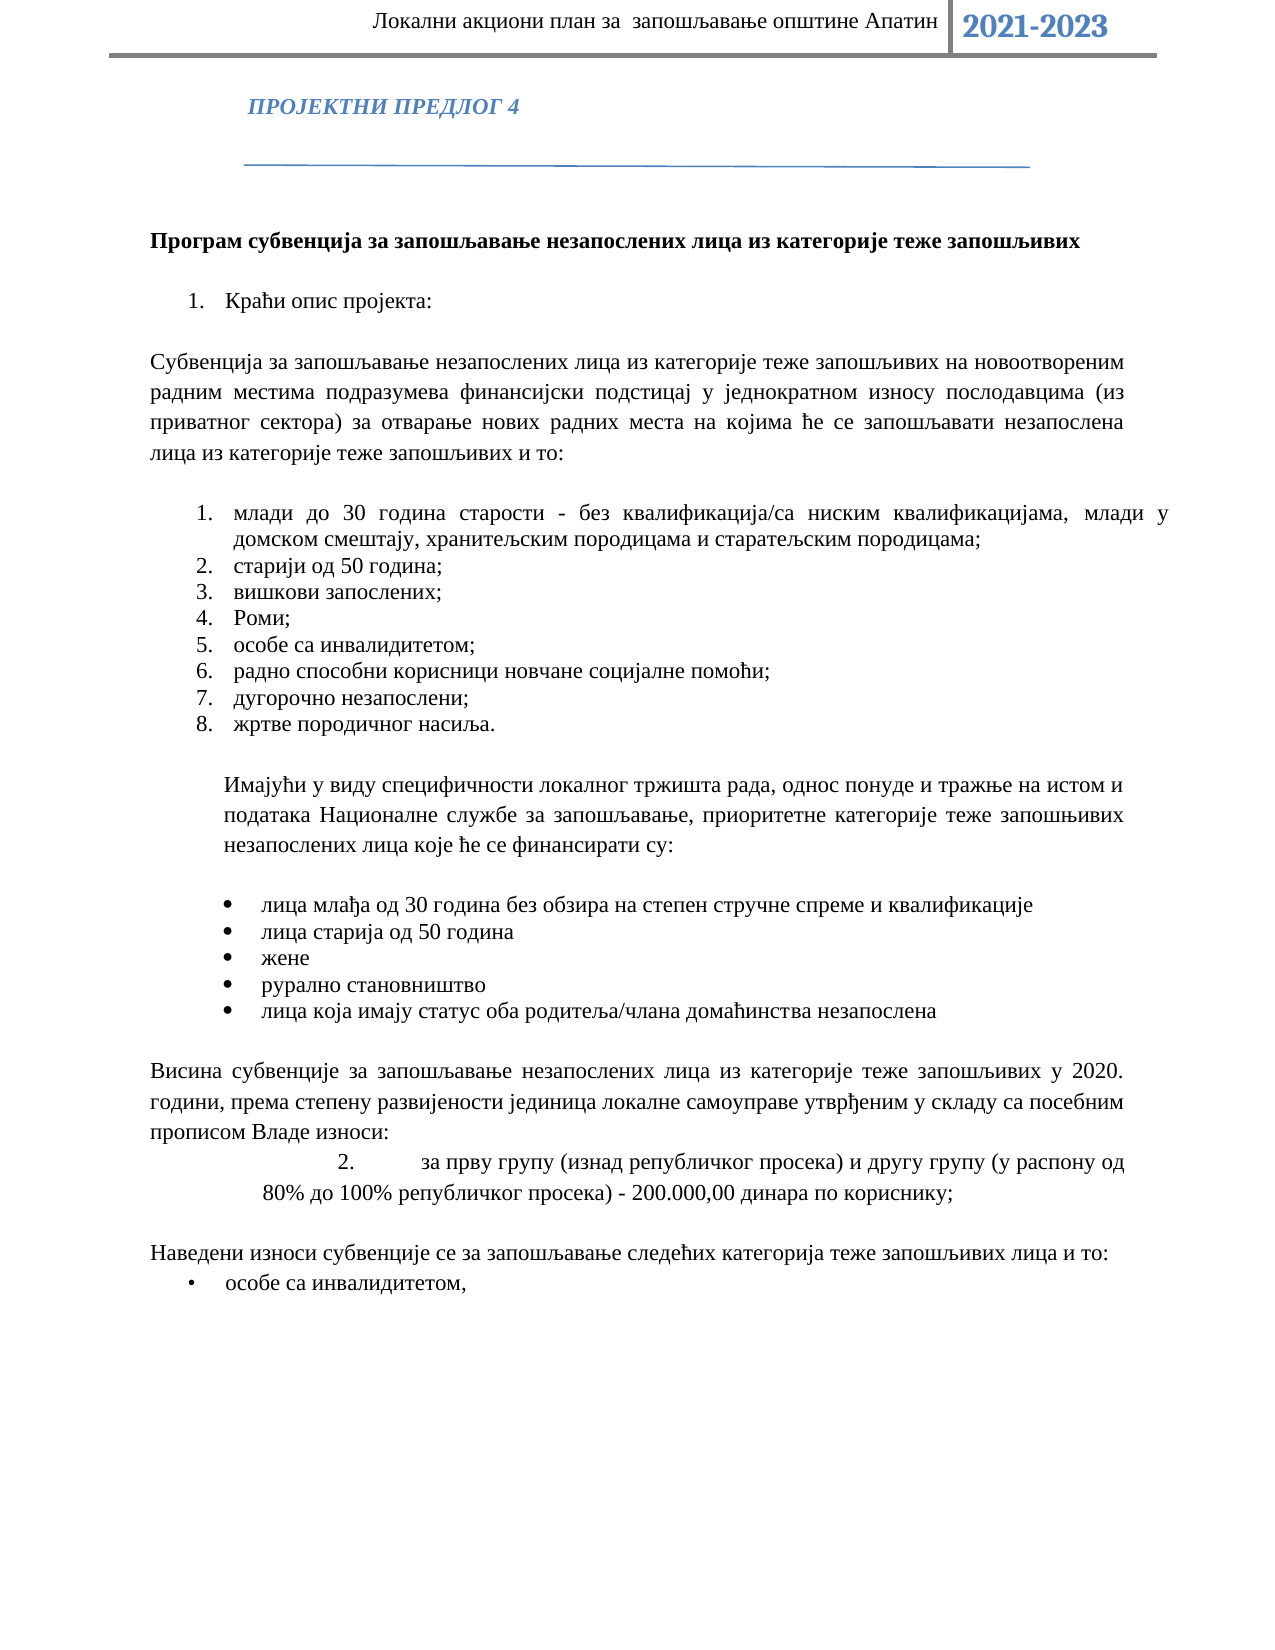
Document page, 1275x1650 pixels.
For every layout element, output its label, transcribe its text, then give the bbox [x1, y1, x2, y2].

list радно способни корисници новчане социјалне помоћи; [196, 657, 1169, 683]
list жртве породичног насиља. [196, 710, 1169, 736]
list особе са инвалидитетом; [196, 631, 1169, 657]
list млади до 30 година старости - без квалификација/са ниским квалификацијама, млади у домском смештају, хранитељским породицама и старатељским породицама; [196, 499, 1169, 552]
text Субвенција за запошљавање незапослених лица из категорије теже запошљивих на новоотвореним радним местима подразумева финансиjски подстицај у једнократном износу послодавцима (из приватног сектора) за отварање нових радних места на којима ће се запошљавати незапослена лица из категорије теже запошљивих и то: [150, 348, 1126, 465]
list рурално становништво [224, 971, 1169, 997]
text Имајући у виду специфичности локалног тржишта рада, однос понуде и тражње на истом и података Националне службе за запошљавање, приоритетне категорије теже запошњивих незапослених лица које ће се финансирати су: [224, 771, 1126, 857]
list лица старија од 50 година [224, 918, 1169, 944]
text Висина субвенције за запошљавање незапослених лица из категорије теже запошљивих у 2020. години, према степену развијености јединица локалне самоуправе утврђеним у складу са посебним прописом Владе износи: [150, 1058, 1126, 1144]
list Краћи опис пројекта: [187, 287, 1169, 313]
text Наведени износи субвенције се за запошљавање следећих категорија теже запошљивих лица и то: [150, 1239, 1169, 1265]
list вишкови запослених; [196, 578, 1169, 604]
list жене [224, 944, 1169, 971]
list лица млађа од 30 година без обзира на степен стручне спреме и квалификације [224, 892, 1169, 918]
list особе са инвалидитетом, [187, 1269, 1169, 1296]
list лица која имају статус оба родитеља/члана домаћинства незапослена [224, 997, 1169, 1023]
list старији од 50 година; [196, 552, 1169, 578]
list дугорочно незапослени; [196, 683, 1169, 710]
list за прву групу (изнад републичког просека) и другу групу (у распону од 80% до 100% републичког просека) - 200.000,00 динара по кориснику; [262, 1148, 1126, 1205]
subtitle ПРОЈЕКТНИ ПРЕДЛОГ 4 [247, 93, 1169, 119]
list Роми; [196, 604, 1169, 631]
subtitle Програм субвенција за запошљавање незапослених лица из категорије теже запошљивих [150, 227, 1169, 253]
